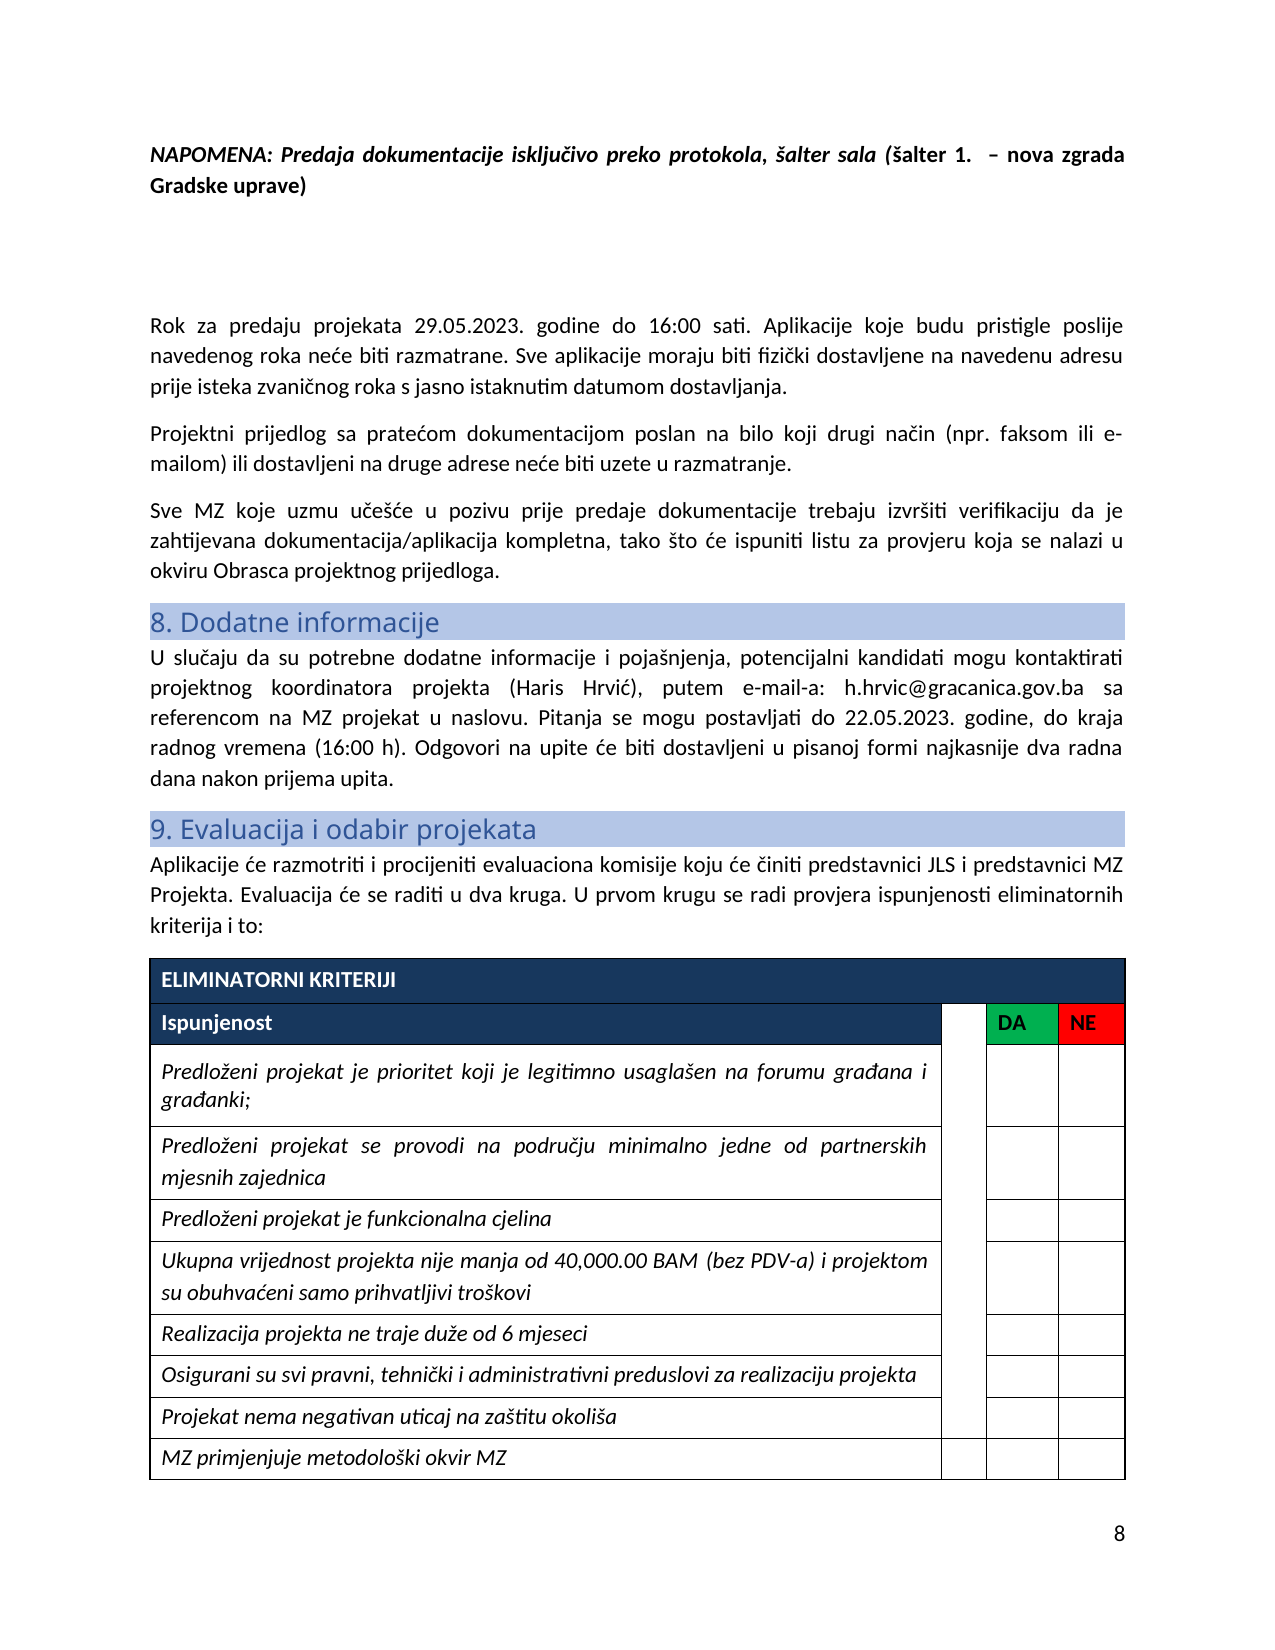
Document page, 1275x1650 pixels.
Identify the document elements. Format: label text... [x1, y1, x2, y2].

table_cell [1059, 1045, 1124, 1126]
table_cell [987, 1200, 1058, 1241]
table_cell [1059, 1315, 1124, 1355]
table_cell MZ primjenjuje metodološki okvir MZ [151, 1439, 941, 1479]
text NAPOMENA: Predaja dokumentacije isključivo preko protokola, šalter sala (šalter 1. – nova zgrada Gradske uprave) [150, 141, 1125, 199]
text Rok za predaju projekata 29.05.2023. godine do 16:00 sati. Aplikacije koje budu pristigle poslije navedenog roka neće biti razmatrane. Sve aplikacije moraju biti fizički dostavljene na navedenu adresu prije isteka zvaničnog roka s jasno istaknutim datumom dostavljanja. [150, 311, 1125, 400]
table_cell DA [987, 1004, 1058, 1044]
table_cell Realizacija projekta ne traje duže od 6 mjeseci [151, 1315, 941, 1355]
table_cell [1059, 1200, 1124, 1241]
table_cell [1059, 1127, 1124, 1199]
text Sve MZ koje uzmu učešće u pozivu prije predaje dokumentacije trebaju izvršiti verifikaciju da je zahtijevana dokumentacija/aplikacija kompletna, tako što će ispuniti listu za provjeru koja se nalazi u okviru Obrasca projektnog prijedloga. [150, 496, 1125, 584]
table_cell [1059, 1242, 1124, 1314]
table_cell [942, 1004, 986, 1438]
table_cell [987, 1398, 1058, 1438]
table_cell Ispunjenost [151, 1004, 941, 1044]
subtitle 9. Evaluacija i odabir projekata [150, 811, 1125, 847]
table_cell Predloženi projekat je funkcionalna cjelina [151, 1200, 941, 1241]
table_cell [1059, 1356, 1124, 1397]
table_cell NE [1059, 1004, 1124, 1044]
text Projektni prijedlog sa pratećom dokumentacijom poslan na bilo koji drugi način (npr. faksom ili e-mailom) ili dostavljeni na druge adrese neće biti uzete u razmatranje. [150, 419, 1125, 477]
table_cell Predloženi projekat je prioritet koji je legitimno usaglašen na forumu građana i građanki; [151, 1045, 941, 1126]
table_cell [942, 1439, 986, 1479]
subtitle 8. Dodatne informacije [150, 603, 1125, 640]
table_cell Projekat nema negativan uticaj na zaštitu okoliša [151, 1398, 941, 1438]
table_cell [987, 1045, 1058, 1126]
table_cell Predloženi projekat se provodi na području minimalno jedne od partnerskih mjesnih zajednica [151, 1127, 941, 1199]
table_cell [987, 1242, 1058, 1314]
text Aplikacije će razmotriti i procijeniti evaluaciona komisije koju će činiti predstavnici JLS i predstavnici MZ Projekta. Evaluacija će se raditi u dva kruga. U prvom krugu se radi provjera ispunjenosti eliminatornih kriterija i to: [150, 850, 1125, 939]
table_cell [987, 1127, 1058, 1199]
table_cell [987, 1439, 1058, 1479]
table_cell [1059, 1398, 1124, 1438]
table_cell Ukupna vrijednost projekta nije manja od 40,000.00 BAM (bez PDV-a) i projektom su obuhvaćeni samo prihvatljivi troškovi [151, 1242, 941, 1314]
table_header ELIMINATORNI KRITERIJI [151, 959, 1124, 1003]
table_cell [987, 1356, 1058, 1397]
table_cell Osigurani su svi pravni, tehnički i administrativni preduslovi za realizaciju projekta [151, 1356, 941, 1397]
text U slučaju da su potrebne dodatne informacije i pojašnjenja, potencijalni kandidati mogu kontaktirati projektnog koordinatora projekta (Haris Hrvić), putem e-mail-a: h.hrvic@gracanica.gov.ba sa referencom na MZ projekat u naslovu. Pitanja se mogu postavljati do 22.05.2023. godine, do kraja radnog vremena (16:00 h). Odgovori na upite će biti dostavljeni u pisanoj formi najkasnije dva radna dana nakon prijema upita. [150, 643, 1125, 792]
table_cell [987, 1315, 1058, 1355]
table_cell [1059, 1439, 1124, 1479]
